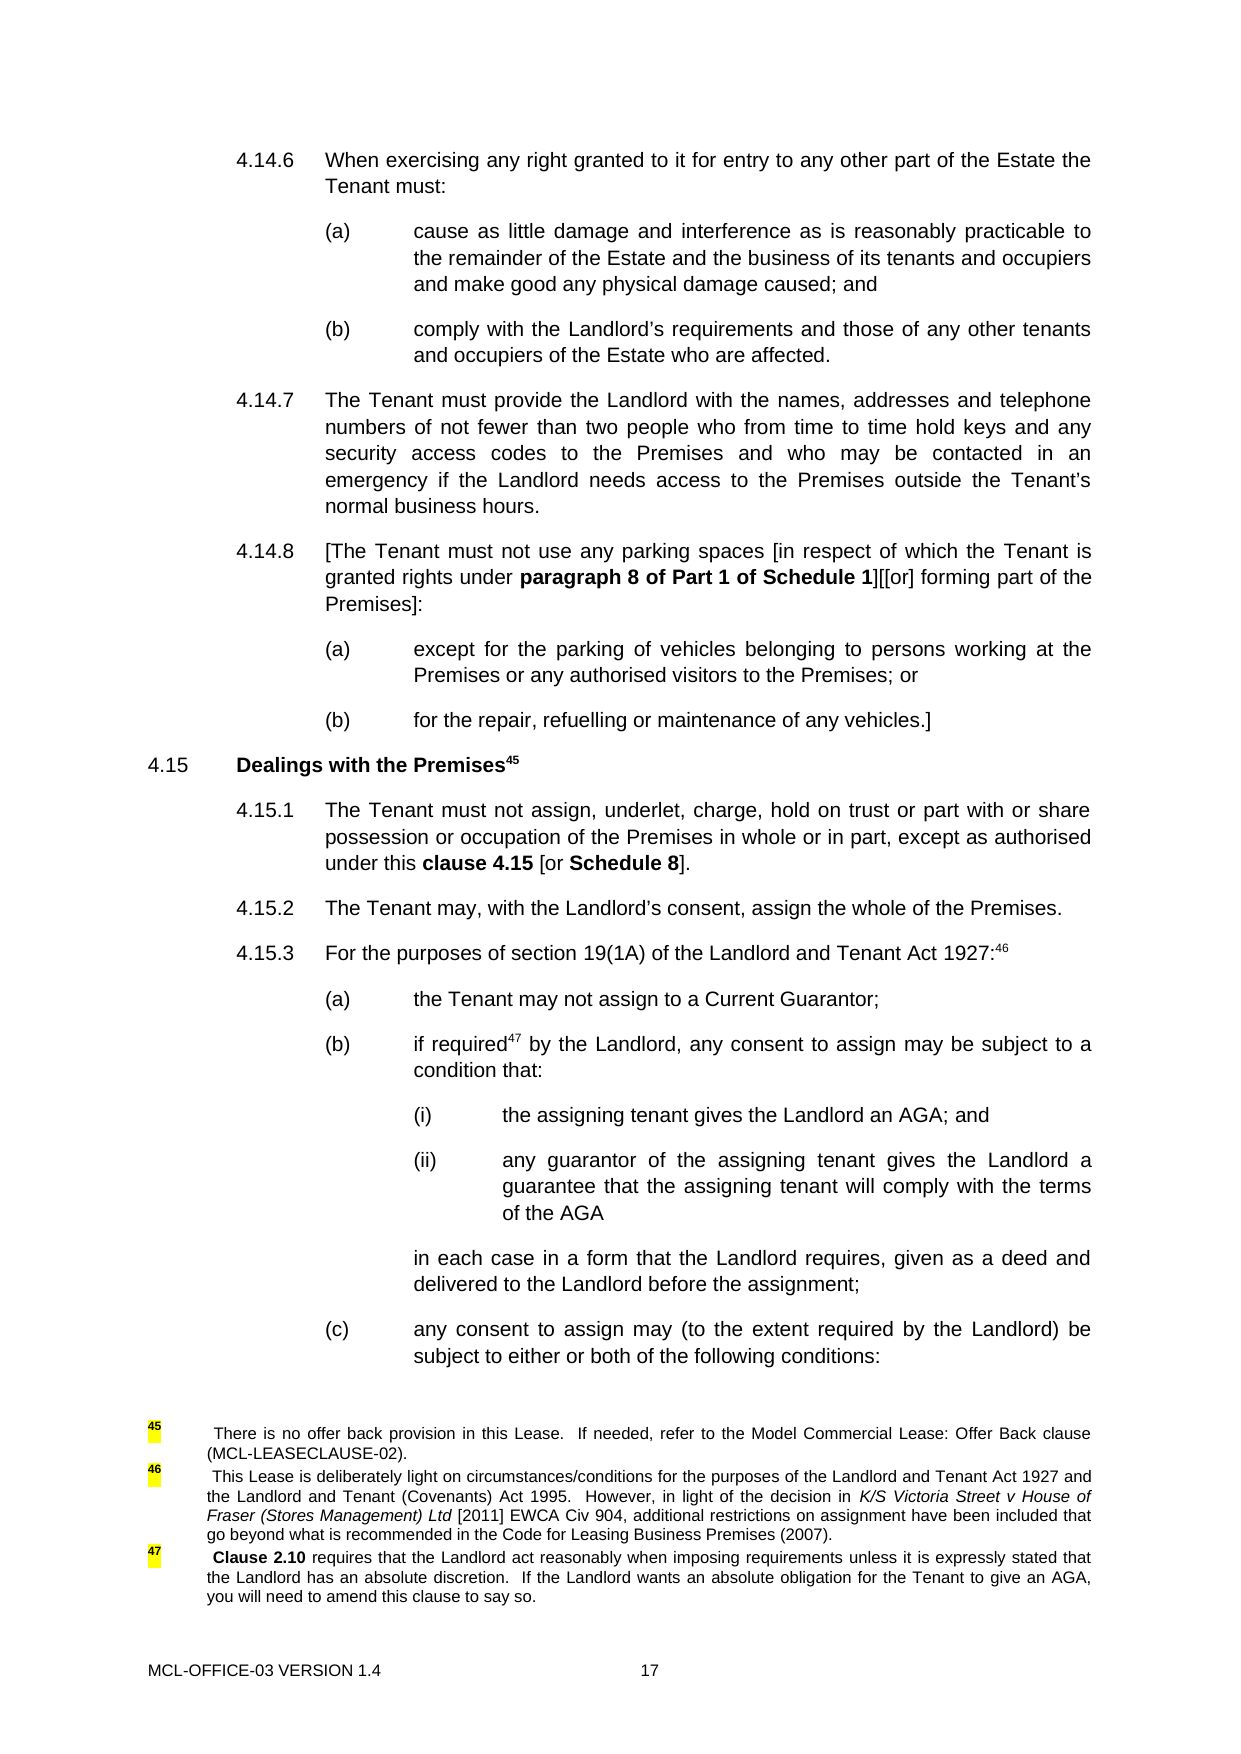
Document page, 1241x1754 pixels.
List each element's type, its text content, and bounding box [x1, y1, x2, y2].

subtitle For the purposes of section 19(1A) of the Landlord and Tenant Act 1927: [236, 941, 1093, 965]
subtitle the assigning tenant gives the Landlord an AGA; and [413, 1103, 1093, 1127]
subtitle comply with the Landlord’s requirements and those of any other tenants and occupiers of the Estate who are affected. [325, 317, 1093, 367]
subtitle [The Tenant must not use any parking spaces [in respect of which the Tenant is granted rights under paragraph 8 of Part 1 of Schedule 1][[or] forming part of the Premises]: [236, 539, 1093, 616]
subtitle The Tenant must not assign, underlet, charge, hold on trust or part with or share possession or occupation of the Premises in whole or in part, except as authorised under this clause 4.15 [or Schedule 8]. [236, 798, 1093, 875]
subtitle cause as little damage and interference as is reasonably practicable to the remainder of the Estate and the business of its tenants and occupiers and make good any physical damage caused; and [325, 219, 1093, 296]
subtitle except for the parking of vehicles belonging to persons working at the Premises or any authorised visitors to the Premises; or [325, 637, 1093, 687]
subtitle Dealings with the Premises [148, 753, 1093, 777]
text in each case in a form that the Landlord requires, given as a deed and delivered to the Landlord before the assignment; [413, 1246, 1093, 1296]
subtitle The Tenant must provide the Landlord with the names, addresses and telephone numbers of not fewer than two people who from time to time hold keys and any security access codes to the Premises and who may be contacted in an emergency if the Landlord needs access to the Premises outside the Tenant’s normal business hours. [236, 388, 1093, 518]
subtitle the Tenant may not assign to a Current Guarantor; [325, 986, 1093, 1010]
subtitle The Tenant may, with the Landlord’s consent, assign the whole of the Premises. [236, 896, 1093, 920]
subtitle for the repair, refuelling or maintenance of any vehicles.] [325, 708, 1093, 732]
subtitle any consent to assign may (to the extent required by the Landlord) be subject to either or both of the following conditions: [325, 1317, 1093, 1368]
subtitle When exercising any right granted to it for entry to any other part of the Estate the Tenant must: [236, 148, 1093, 198]
subtitle if required by the Landlord, any consent to assign may be subject to a condition that: [325, 1031, 1093, 1082]
subtitle any guarantor of the assigning tenant gives the Landlord a guarantee that the assigning tenant will comply with the terms of the AGA [413, 1148, 1093, 1225]
